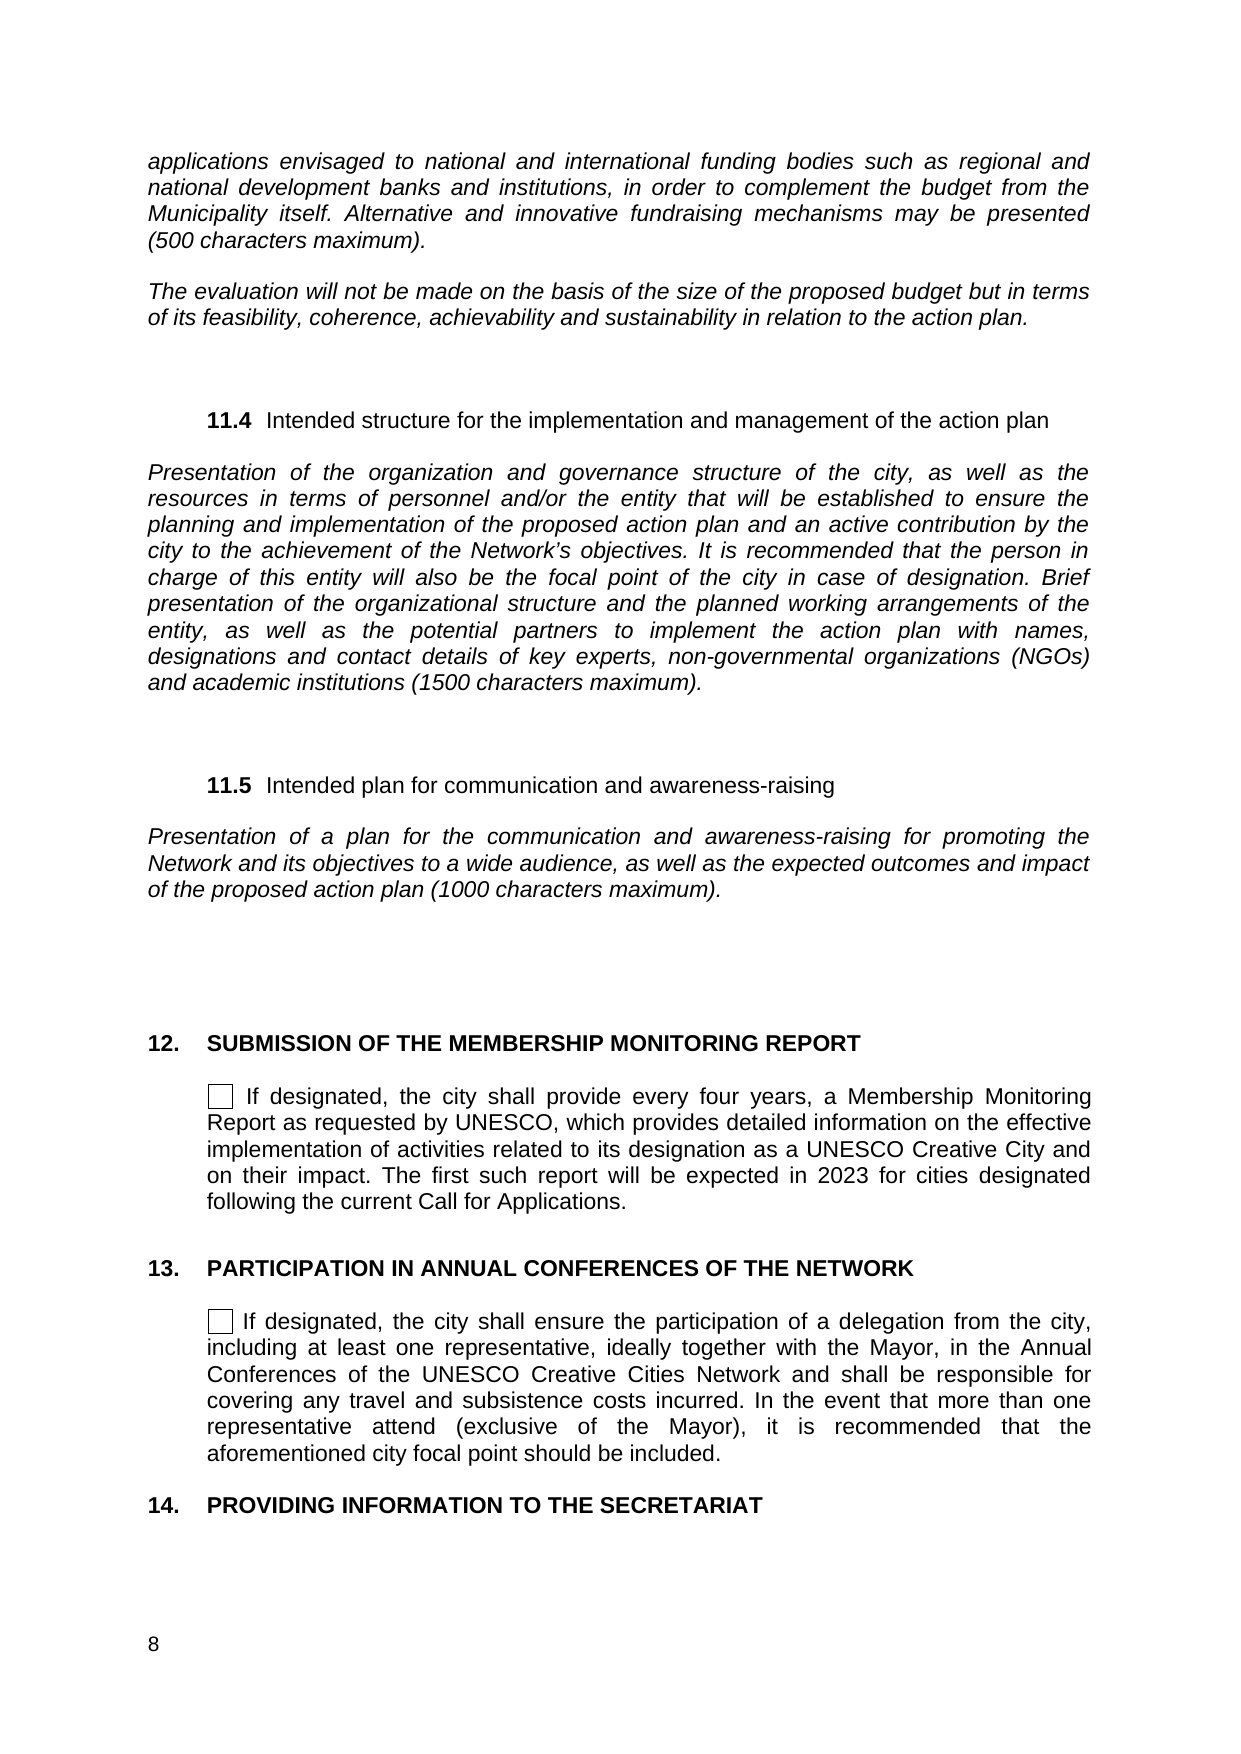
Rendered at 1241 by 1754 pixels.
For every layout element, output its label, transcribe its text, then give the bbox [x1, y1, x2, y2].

text If designated, the city shall ensure the participation of a delegation from the city, including at least one representative, ideally together with the Mayor, in the Annual Conferences of the UNESCO Creative Cities Network and shall be responsible for covering any travel and subsistence costs incurred. In the event that more than one representative attend (exclusive of the Mayor), it is recommended that the aforementioned city focal point should be included. [207, 1308, 1093, 1466]
text The evaluation will not be made on the basis of the size of the proposed budget but in terms of its feasibility, coherence, achievability and sustainability in relation to the action plan. [148, 278, 1093, 331]
text Presentation of the organization and governance structure of the city, as well as the resources in terms of personnel and/or the entity that will be established to ensure the planning and implementation of the proposed action plan and an active contribution by the city to the achievement of the Network’s objectives. It is recommended that the person in charge of this entity will also be the focal point of the city in case of designation. Brief presentation of the organizational structure and the planned working arrangements of the entity, as well as the potential partners to implement the action plan with names, designations and contact details of key experts, non-governmental organizations (NGOs) and academic institutions (1500 characters maximum). [148, 458, 1093, 696]
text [148, 148, 1093, 253]
text 12. SUBMISSION OF THE MEMBERSHIP MONITORING REPORT [148, 1030, 1093, 1056]
text 13. PARTICIPATION IN ANNUAL CONFERENCES OF THE NETWORK [148, 1255, 1093, 1281]
subtitle If designated, the city shall provide every four years, a Membership Monitoring Report as requested by UNESCO, which provides detailed information on the effective implementation of activities related to its designation as a UNESCO Creative City and on their impact. The first such report will be expected in 2023 for cities designated following the current Call for Applications. [207, 1083, 1093, 1214]
text 11.5 Intended plan for communication and awareness-raising [207, 772, 1093, 798]
text 11.4 Intended structure for the implementation and management of the action plan [207, 407, 1093, 433]
text 14. PROVIDING INFORMATION TO THE SECRETARIAT [148, 1492, 1093, 1519]
text Presentation of a plan for the communication and awareness-raising for promoting the Network and its objectives to a wide audience, as well as the expected outcomes and impact of the proposed action plan (1000 characters maximum). [148, 823, 1093, 902]
